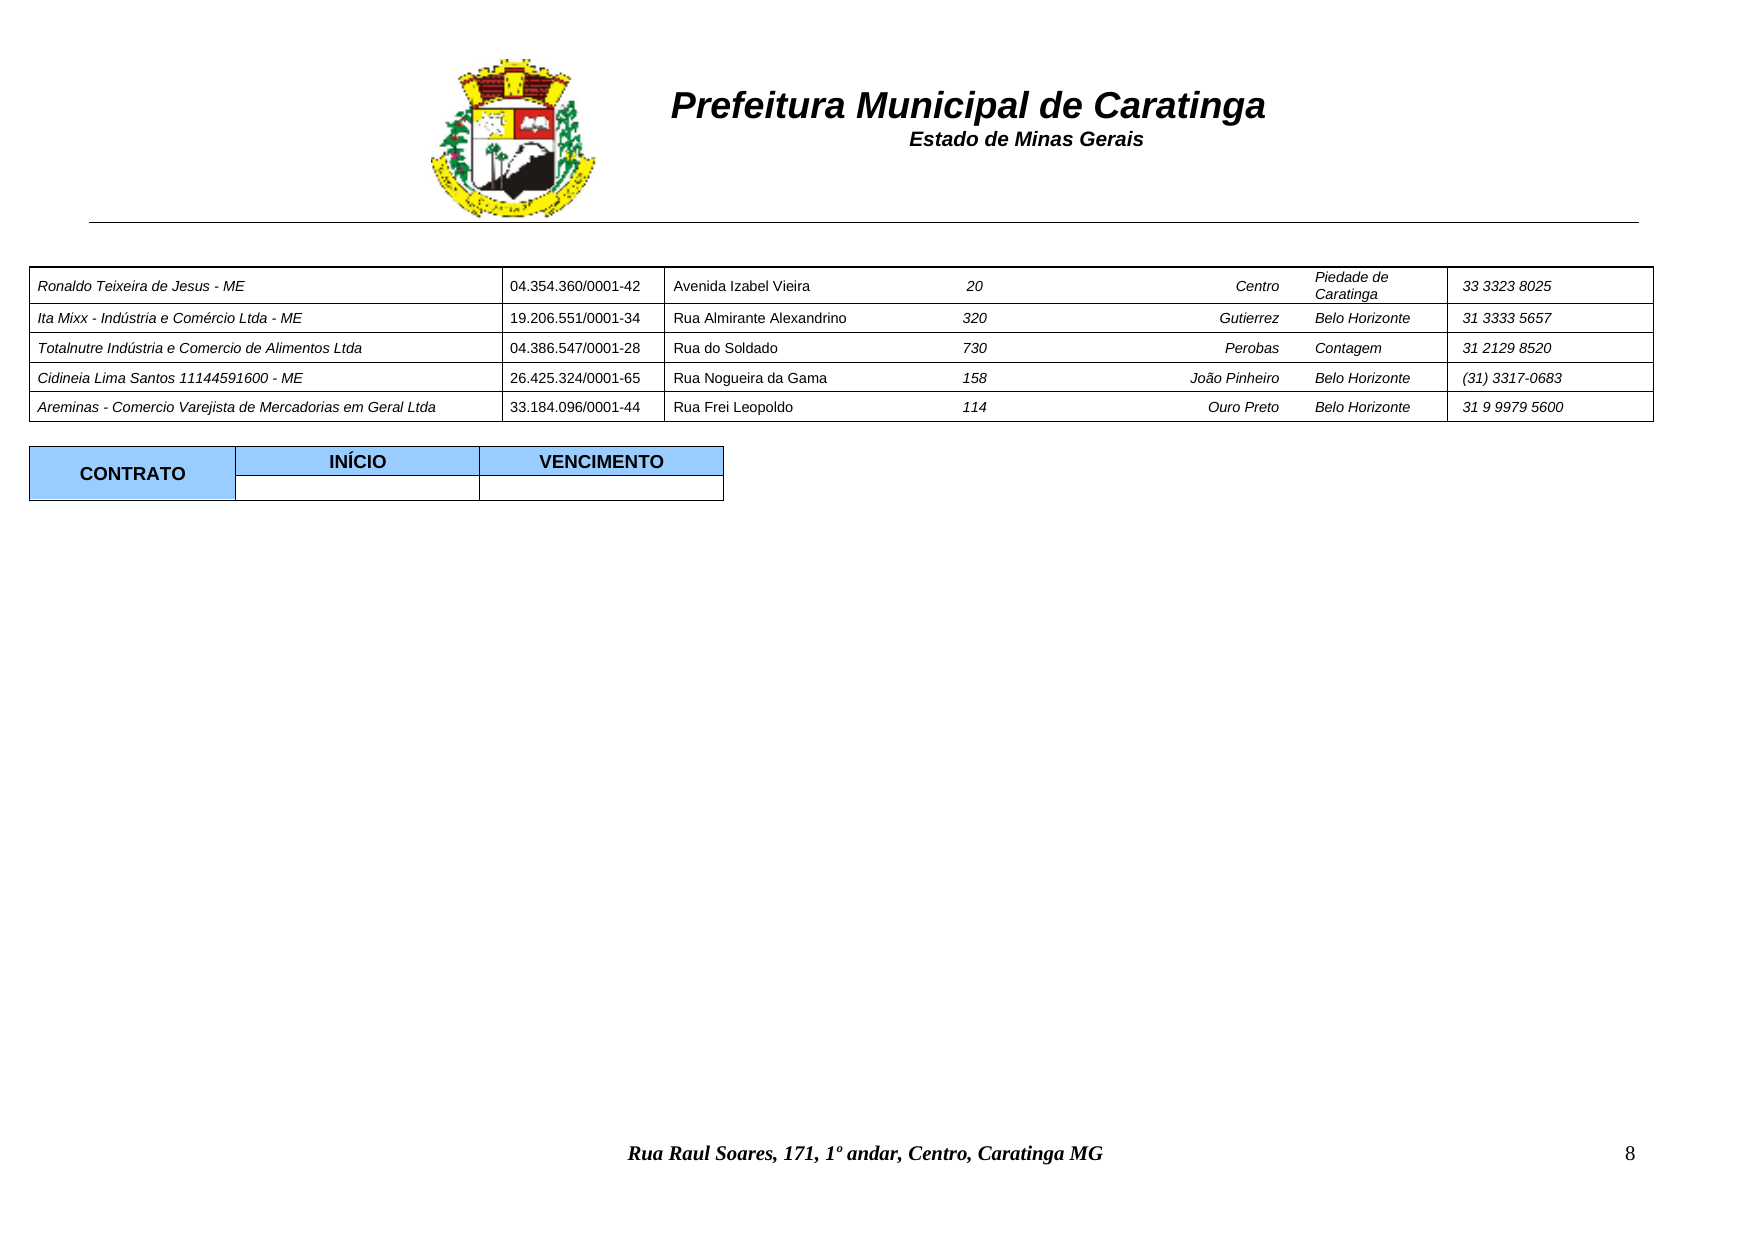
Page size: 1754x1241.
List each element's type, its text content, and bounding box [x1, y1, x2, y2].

table_cell 320 [930, 304, 1019, 332]
table_cell 04.354.360/0001-42 [503, 268, 664, 302]
table_cell [480, 476, 723, 499]
table_cell Perobas [1166, 333, 1299, 362]
table_cell [236, 476, 479, 499]
picture [431, 59, 599, 221]
table_cell 04.386.547/0001-28 [503, 333, 664, 362]
table_cell [1019, 304, 1166, 332]
table_cell 26.425.324/0001-65 [503, 363, 664, 391]
table_cell Totalnutre Indústria e Comercio de Alimentos Ltda [30, 333, 502, 362]
table_cell 31 3333 5657 [1448, 304, 1653, 332]
table_cell 730 [930, 333, 1019, 362]
table_cell Piedade de Caratinga [1299, 268, 1447, 302]
table_cell (31) 3317-0683 [1448, 363, 1653, 391]
table_cell Cidineia Lima Santos 11144591600 - ME [30, 363, 502, 391]
table_cell Avenida Izabel Vieira [665, 268, 930, 302]
table_cell 158 [930, 363, 1019, 391]
table_cell João Pinheiro [1166, 363, 1299, 391]
table_cell Belo Horizonte [1299, 392, 1447, 421]
table_cell [1019, 363, 1166, 391]
table_cell 31 9 9979 5600 [1448, 392, 1653, 421]
table_cell 33 3323 8025 [1448, 268, 1653, 302]
table_cell Contagem [1299, 333, 1447, 362]
table_header VENCIMENTO [480, 447, 723, 475]
table_cell Ita Mixx - Indústria e Comércio Ltda - ME [30, 304, 502, 332]
table_cell Rua Frei Leopoldo [665, 392, 930, 421]
table_cell [1019, 268, 1166, 302]
table_header INÍCIO [236, 447, 479, 475]
table_cell [1019, 392, 1166, 421]
table_cell Belo Horizonte [1299, 363, 1447, 391]
table_cell Centro [1166, 268, 1299, 302]
table_cell Belo Horizonte [1299, 304, 1447, 332]
table_cell 31 2129 8520 [1448, 333, 1653, 362]
table_cell Rua Almirante Alexandrino [665, 304, 930, 332]
table_cell Ronaldo Teixeira de Jesus - ME [30, 268, 502, 302]
table_cell 33.184.096/0001-44 [503, 392, 664, 421]
table_cell Rua do Soldado [665, 333, 930, 362]
table_cell Rua Nogueira da Gama [665, 363, 930, 391]
table_cell Gutierrez [1166, 304, 1299, 332]
table_cell 114 [930, 392, 1019, 421]
table_cell Areminas - Comercio Varejista de Mercadorias em Geral Ltda [30, 392, 502, 421]
table_header CONTRATO [30, 447, 235, 499]
table_cell 20 [930, 268, 1019, 302]
table_cell [1019, 333, 1166, 362]
table_cell 19.206.551/0001-34 [503, 304, 664, 332]
table_cell Ouro Preto [1166, 392, 1299, 421]
